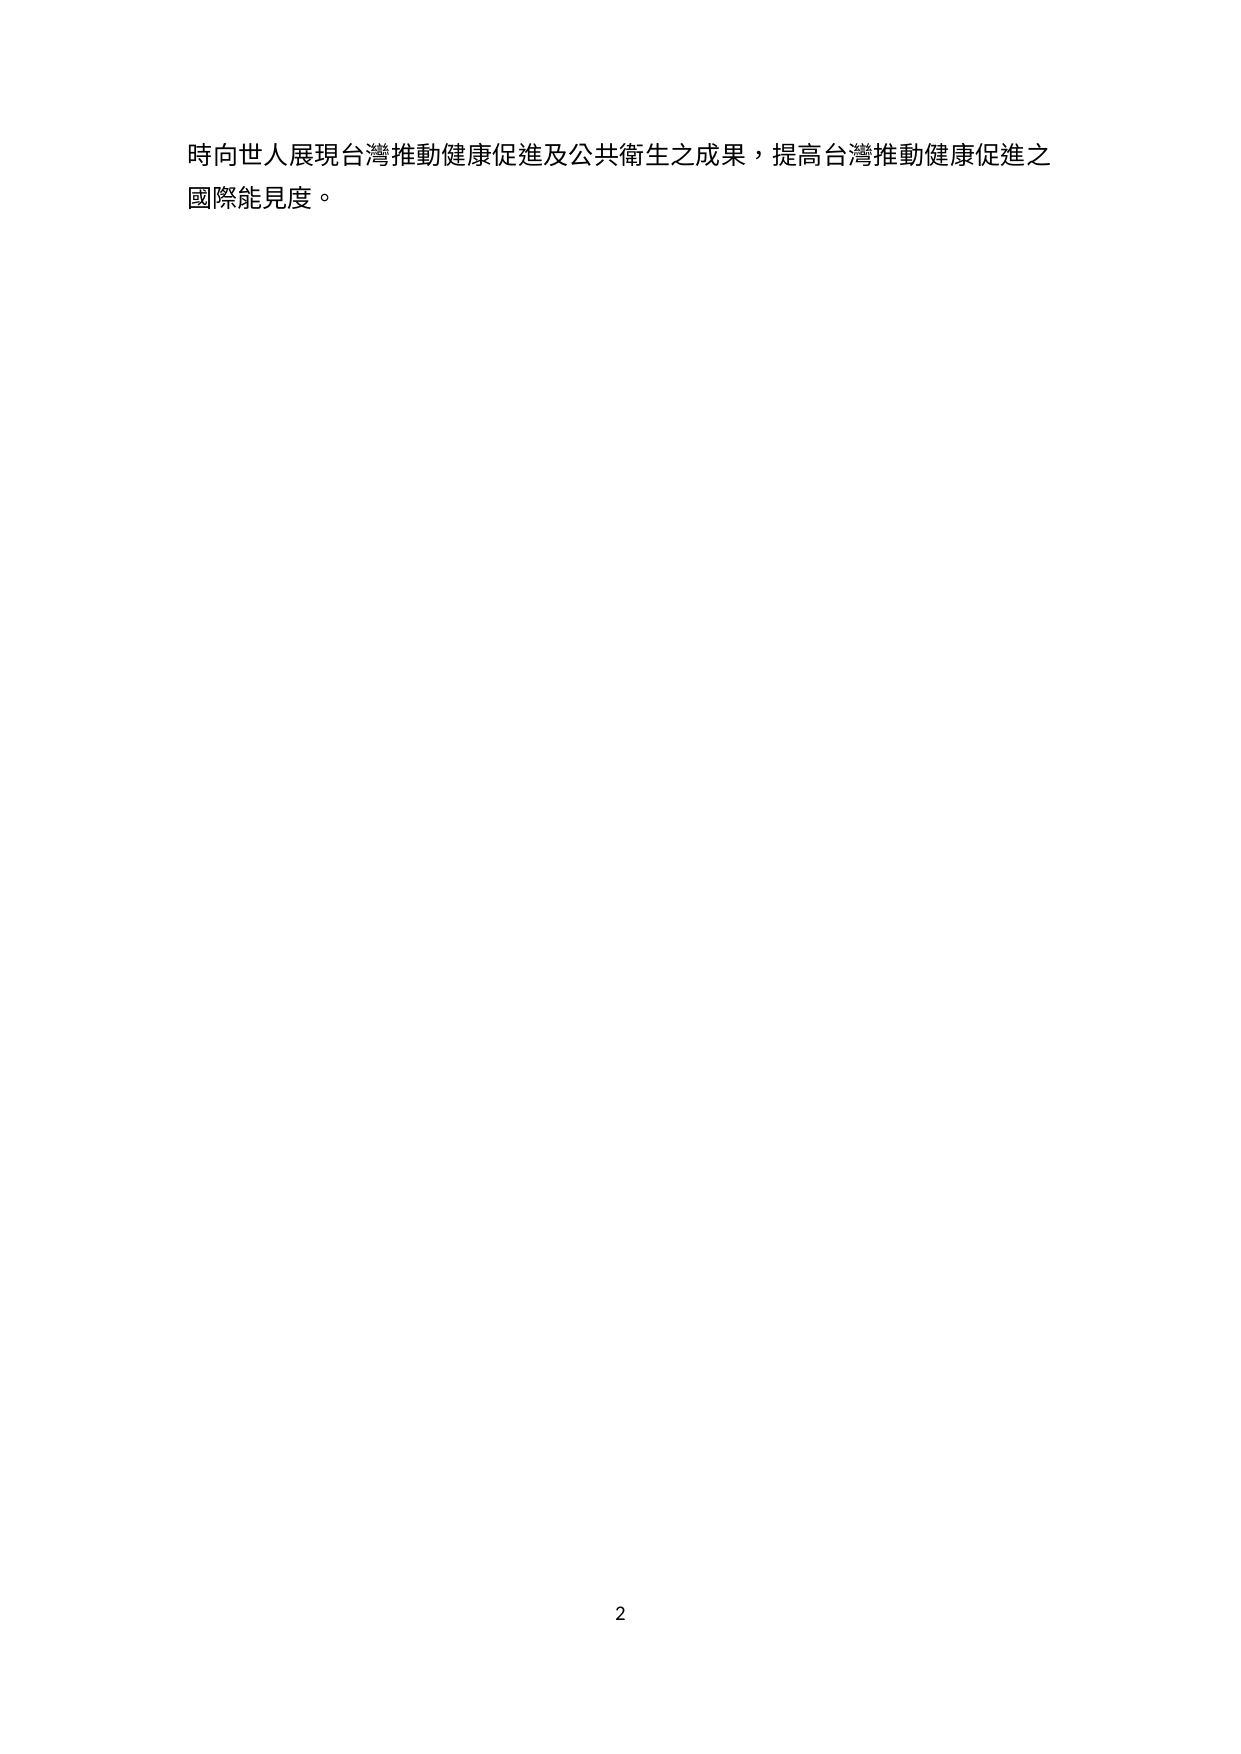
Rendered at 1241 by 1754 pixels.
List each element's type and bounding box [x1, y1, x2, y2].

text [187, 135, 1053, 216]
